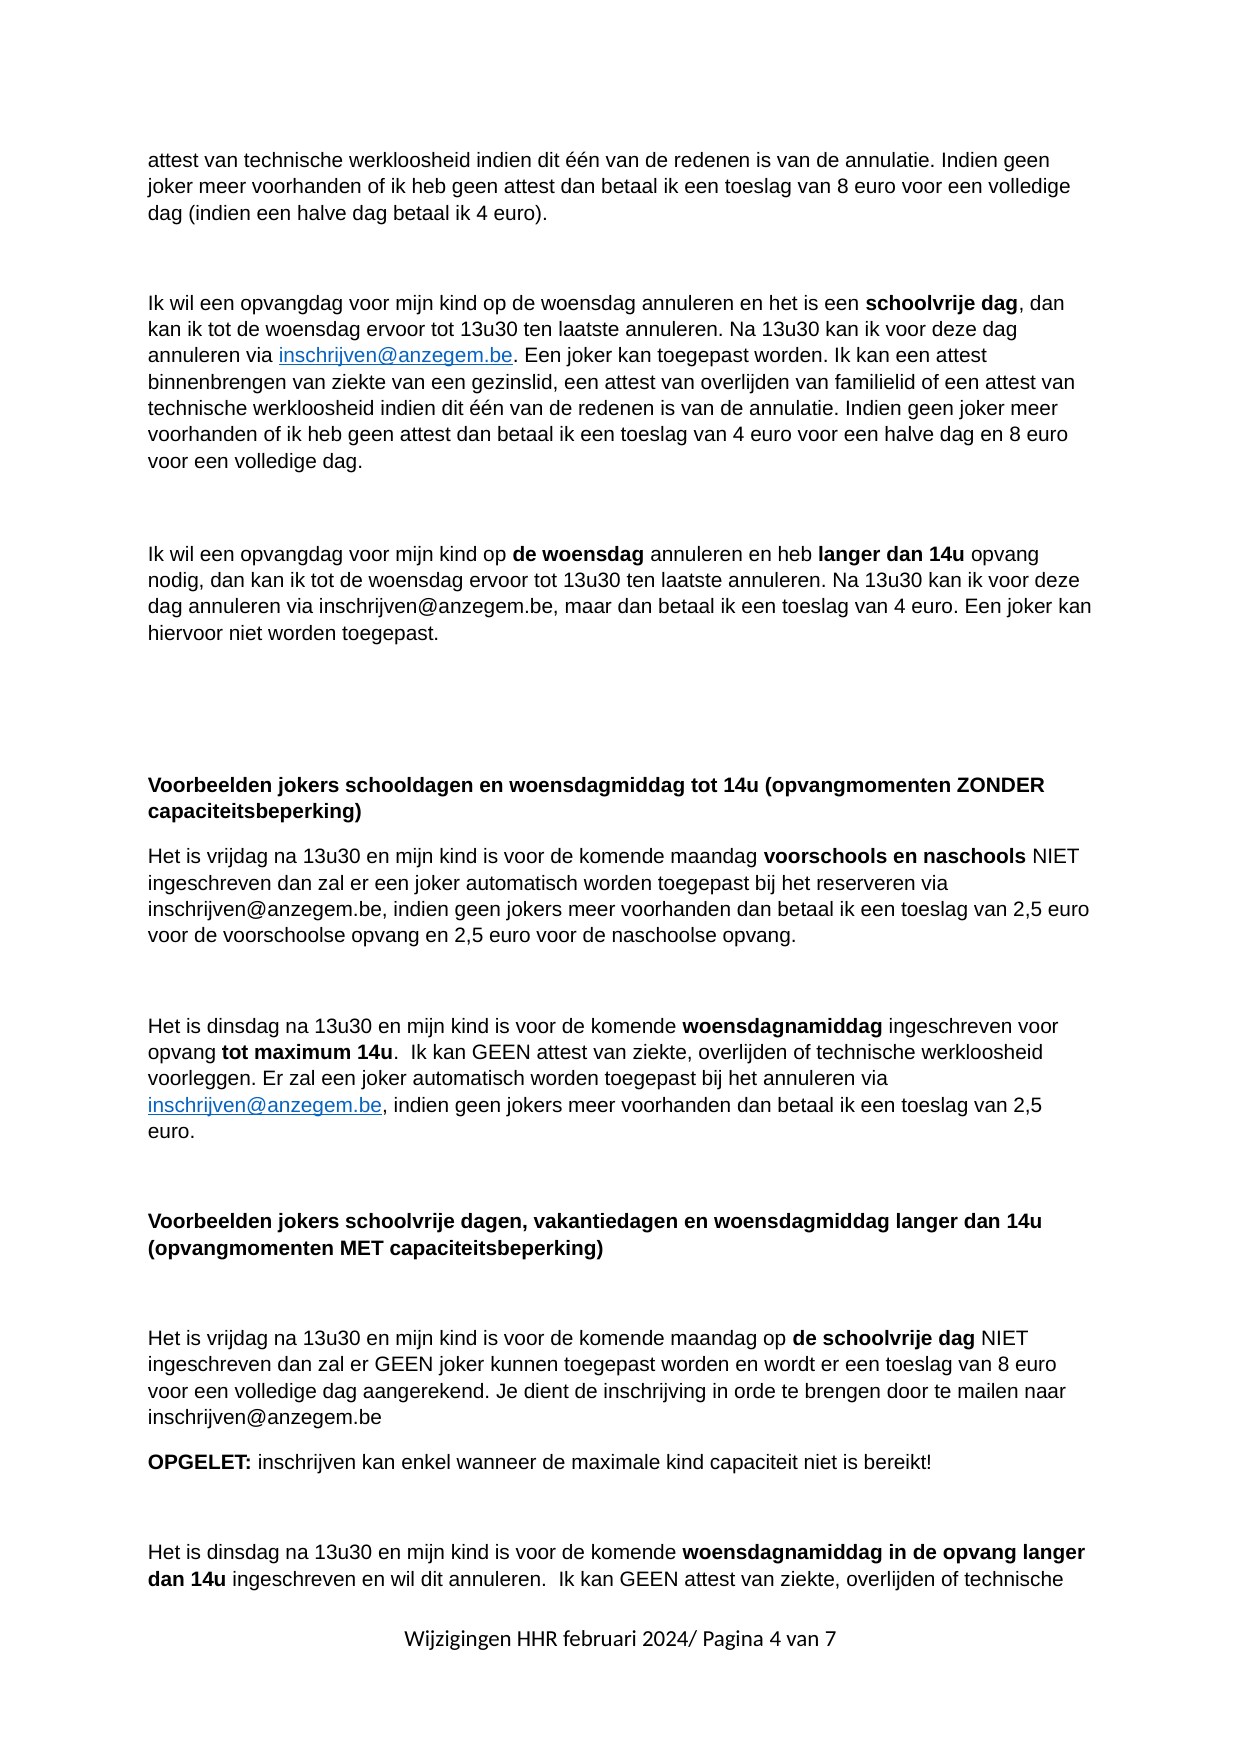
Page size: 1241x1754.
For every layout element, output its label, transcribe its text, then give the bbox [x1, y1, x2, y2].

text Het is vrijdag na 13u30 en mijn kind is voor de komende maandag op de schoolvrije dag NIET ingeschreven dan zal er GEEN joker kunnen toegepast worden en wordt er een toeslag van 8 euro voor een volledige dag aangerekend. Je dient de inschrijving in orde te brengen door te mailen naar inschrijven@anzegem.be [148, 1326, 1093, 1429]
text Voorbeelden jokers schoolvrije dagen, vakantiedagen en woensdagmiddag langer dan 14u (opvangmomenten MET capaciteitsbeperking) [148, 1209, 1093, 1259]
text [148, 1540, 1093, 1590]
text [148, 148, 1093, 224]
text Het is dinsdag na 13u30 en mijn kind is voor de komende woensdagnamiddag ingeschreven voor opvang tot maximum 14u. Ik kan GEEN attest van ziekte, overlijden of technische werkloosheid voorleggen. Er zal een joker automatisch worden toegepast bij het annuleren via inschrijven@anzegem.be, indien geen jokers meer voorhanden dan betaal ik een toeslag van 2,5 euro. [148, 1013, 1093, 1143]
text OPGELET: inschrijven kan enkel wanneer de maximale kind capaciteit niet is bereikt! [148, 1450, 1093, 1474]
text Het is vrijdag na 13u30 en mijn kind is voor de komende maandag voorschools en naschools NIET ingeschreven dan zal er een joker automatisch worden toegepast bij het reserveren via inschrijven@anzegem.be, indien geen jokers meer voorhanden dan betaal ik een toeslag van 2,5 euro voor de voorschoolse opvang en 2,5 euro voor de naschoolse opvang. [148, 844, 1093, 947]
text Voorbeelden jokers schooldagen en woensdagmiddag tot 14u (opvangmomenten ZONDER capaciteitsbeperking) [148, 773, 1093, 823]
text Ik wil een opvangdag voor mijn kind op de woensdag annuleren en het is een schoolvrije dag, dan kan ik tot de woensdag ervoor tot 13u30 ten laatste annuleren. Na 13u30 kan ik voor deze dag annuleren via inschrijven@anzegem.be. Een joker kan toegepast worden. Ik kan een attest binnenbrengen van ziekte van een gezinslid, een attest van overlijden van familielid of een attest van technische werkloosheid indien dit één van de redenen is van de annulatie. Indien geen joker meer voorhanden of ik heb geen attest dan betaal ik een toeslag van 4 euro voor een halve dag en 8 euro voor een volledige dag. [148, 291, 1093, 473]
text Ik wil een opvangdag voor mijn kind op de woensdag annuleren en heb langer dan 14u opvang nodig, dan kan ik tot de woensdag ervoor tot 13u30 ten laatste annuleren. Na 13u30 kan ik voor deze dag annuleren via inschrijven@anzegem.be, maar dan betaal ik een toeslag van 4 euro. Een joker kan hiervoor niet worden toegepast. [148, 541, 1093, 675]
